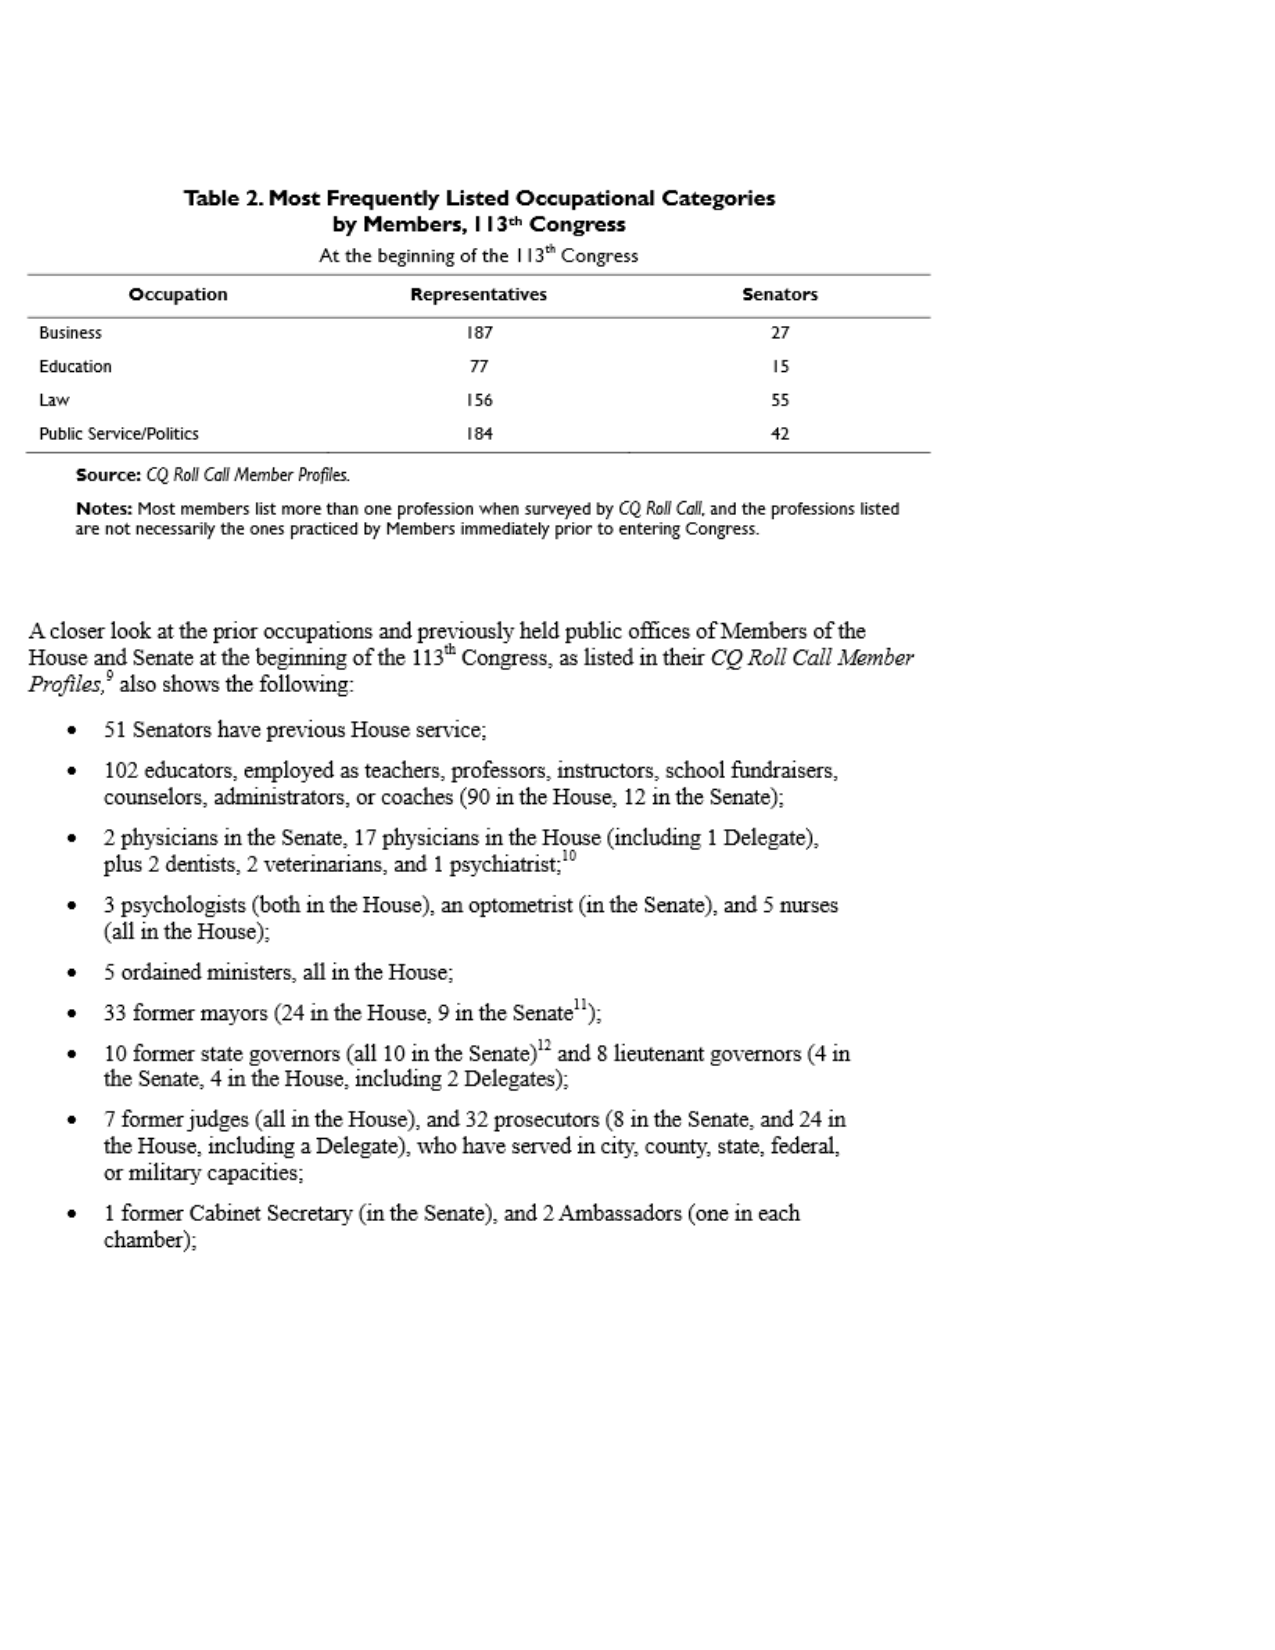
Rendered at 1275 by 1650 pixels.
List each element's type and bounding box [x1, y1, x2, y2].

picture [15, 609, 969, 1282]
picture [15, 150, 990, 544]
